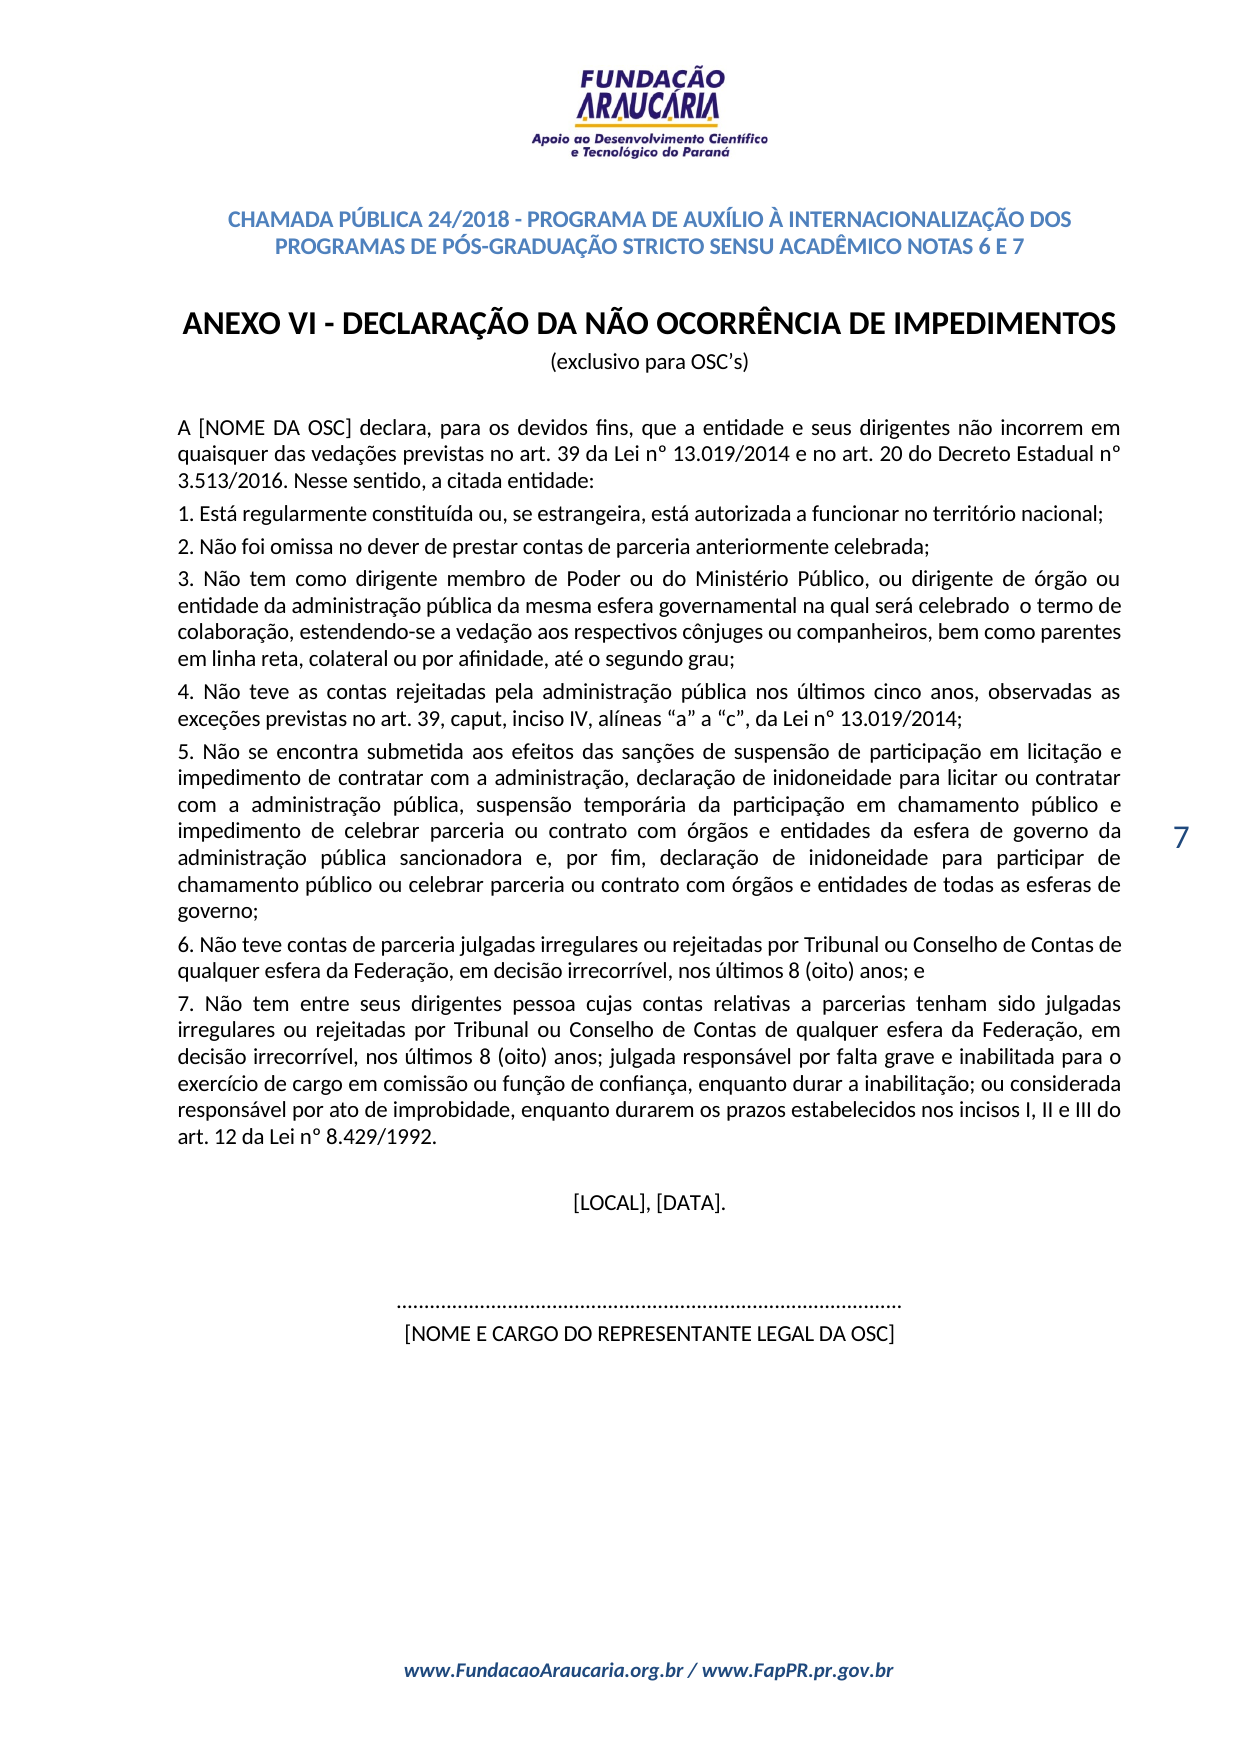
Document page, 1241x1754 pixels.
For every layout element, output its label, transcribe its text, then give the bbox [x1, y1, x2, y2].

picture [531, 65, 768, 159]
text A [NOME DA OSC] declara, para os devidos fins, que a entidade e seus dirigentes não incorrem em quaisquer das vedações previstas no art. 39 da Lei nº 13.019/2014 e no art. 20 do Decreto Estadual nº 3.513/2016. Nesse sentido, a citada entidade: [177, 414, 1122, 494]
text 2. Não foi omissa no dever de prestar contas de parceria anteriormente celebrada; [177, 533, 1122, 559]
text [LOCAL], [DATA]. [177, 1189, 1122, 1216]
text (exclusivo para OSC’s) [177, 348, 1122, 375]
subtitle ANEXO VI - DECLARAÇÃO DA NÃO OCORRÊNCIA DE IMPEDIMENTOS [177, 303, 1122, 342]
subtitle CHAMADA PÚBLICA 24/2018 - PROGRAMA DE AUXÍLIO À INTERNACIONALIZAÇÃO DOS PROGRAMAS DE PÓS-GRADUAÇÃO STRICTO SENSU ACADÊMICO NOTAS 6 E 7 [177, 205, 1122, 261]
text [NOME E CARGO DO REPRESENTANTE LEGAL DA OSC] [177, 1320, 1122, 1347]
text 3. Não tem como dirigente membro de Poder ou do Ministério Público, ou dirigente de órgão ou entidade da administração pública da mesma esfera governamental na qual será celebrado o termo de colaboração, estendendo-se a vedação aos respectivos cônjuges ou companheiros, bem como parentes em linha reta, colateral ou por afinidade, até o segundo grau; [177, 566, 1122, 672]
text 7. Não tem entre seus dirigentes pessoa cujas contas relativas a parcerias tenham sido julgadas irregulares ou rejeitadas por Tribunal ou Conselho de Contas de qualquer esfera da Federação, em decisão irrecorrível, nos últimos 8 (oito) anos; julgada responsável por falta grave e inabilitada para o exercício de cargo em comissão ou função de confiança, enquanto durar a inabilitação; ou considerada responsável por ato de improbidade, enquanto durarem os prazos estabelecidos nos incisos I, II e III do art. 12 da Lei nº 8.429/1992. [177, 990, 1122, 1150]
text 5. Não se encontra submetida aos efeitos das sanções de suspensão de participação em licitação e impedimento de contratar com a administração, declaração de inidoneidade para licitar ou contratar com a administração pública, suspensão temporária da participação em chamamento público e impedimento de celebrar parceria ou contrato com órgãos e entidades da esfera de governo da administração pública sancionadora e, por fim, declaração de inidoneidade para participar de chamamento público ou celebrar parceria ou contrato com órgãos e entidades de todas as esferas de governo; [177, 738, 1122, 924]
text 6. Não teve contas de parceria julgadas irregulares ou rejeitadas por Tribunal ou Conselho de Contas de qualquer esfera da Federação, em decisão irrecorrível, nos últimos 8 (oito) anos; e [177, 931, 1122, 984]
text ........................................................................................... [177, 1288, 1122, 1314]
text 4. Não teve as contas rejeitadas pela administração pública nos últimos cinco anos, observadas as exceções previstas no art. 39, caput, inciso IV, alíneas “a” a “c”, da Lei nº 13.019/2014; [177, 678, 1122, 732]
text 1. Está regularmente constituída ou, se estrangeira, está autorizada a funcionar no território nacional; [177, 500, 1122, 527]
